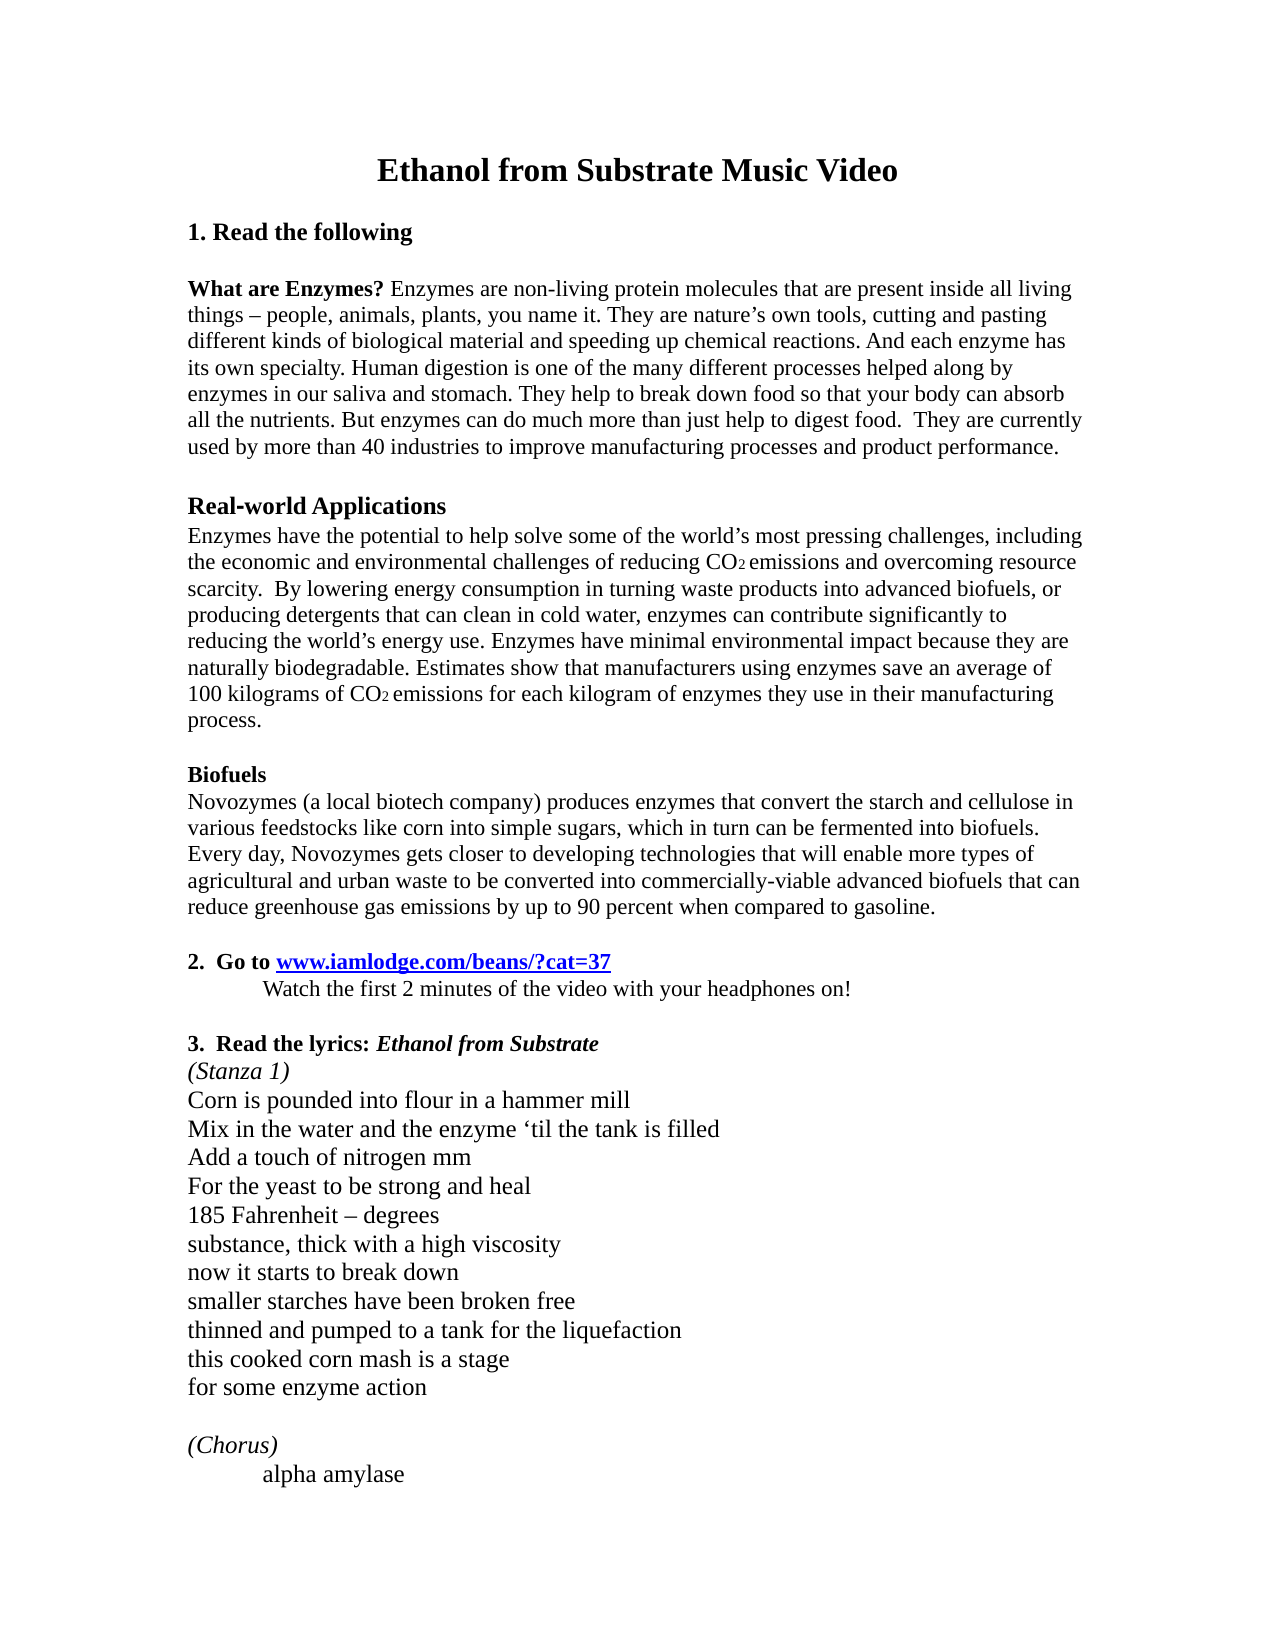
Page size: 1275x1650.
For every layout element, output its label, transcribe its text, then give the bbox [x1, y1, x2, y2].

text Biofuels [187, 761, 1087, 788]
text this cooked corn mash is a stage [187, 1344, 1087, 1372]
text substance, thick with a high viscosity [187, 1229, 1087, 1257]
text 2. Go to www.iamlodge.com/beans/?cat=37 [187, 948, 1087, 975]
text 1. Read the following [187, 217, 1087, 246]
text Ethanol from Substrate Music Video [187, 150, 1087, 188]
text (Stanza 1) [187, 1056, 1087, 1085]
text Mix in the water and the enzyme ‘til the tank is filled [187, 1114, 1087, 1142]
text thinned and pumped to a tank for the liquefaction [187, 1315, 1087, 1344]
text Watch the first 2 minutes of the video with your headphones on! [187, 975, 1087, 1001]
text smaller starches have been broken free [187, 1286, 1087, 1315]
text for some enzyme action [187, 1372, 1087, 1401]
text (Chorus) [187, 1430, 1087, 1459]
text Real‐world Applications [187, 488, 1087, 522]
text For the yeast to be strong and heal [187, 1171, 1087, 1200]
text Add a touch of nitrogen mm [187, 1142, 1087, 1171]
text What are Enzymes? Enzymes are non-living protein molecules that are present inside all living things – people, animals, plants, you name it. They are nature’s own tools, cutting and pasting different kinds of biological material and speeding up chemical reactions. And each enzyme has its own specialty. Human digestion is one of the many different processes helped along by enzymes in our saliva and stomach. They help to break down food so that your body can absorb all the nutrients. But enzymes can do much more than just help to digest food. They are currently used by more than 40 industries to improve manufacturing processes and product performance. [187, 274, 1087, 459]
text 185 Fahrenheit – degrees [187, 1200, 1087, 1229]
text Corn is pounded into flour in a hammer mill [187, 1085, 1087, 1114]
text now it starts to break down [187, 1257, 1087, 1286]
text 3. Read the lyrics: Ethanol from Substrate [187, 1030, 1087, 1056]
text alpha amylase [187, 1459, 1087, 1487]
text Novozymes (a local biotech company) produces enzymes that convert the starch and cellulose in various feedstocks like corn into simple sugars, which in turn can be fermented into biofuels. Every day, Novozymes gets closer to developing technologies that will enable more types of agricultural and urban waste to be converted into commercially-viable advanced biofuels that can reduce greenhouse gas emissions by up to 90 percent when compared to gasoline. [187, 788, 1087, 919]
text Enzymes have the potential to help solve some of the world’s most pressing challenges, including the economic and environmental challenges of reducing CO2 emissions and overcoming resource scarcity. By lowering energy consumption in turning waste products into advanced biofuels, or producing detergents that can clean in cold water, enzymes can contribute significantly to reducing the world’s energy use. Enzymes have minimal environmental impact because they are naturally biodegradable. Estimates show that manufacturers using enzymes save an average of 100 kilograms of CO2 emissions for each kilogram of enzymes they use in their manufacturing process. [187, 522, 1087, 733]
